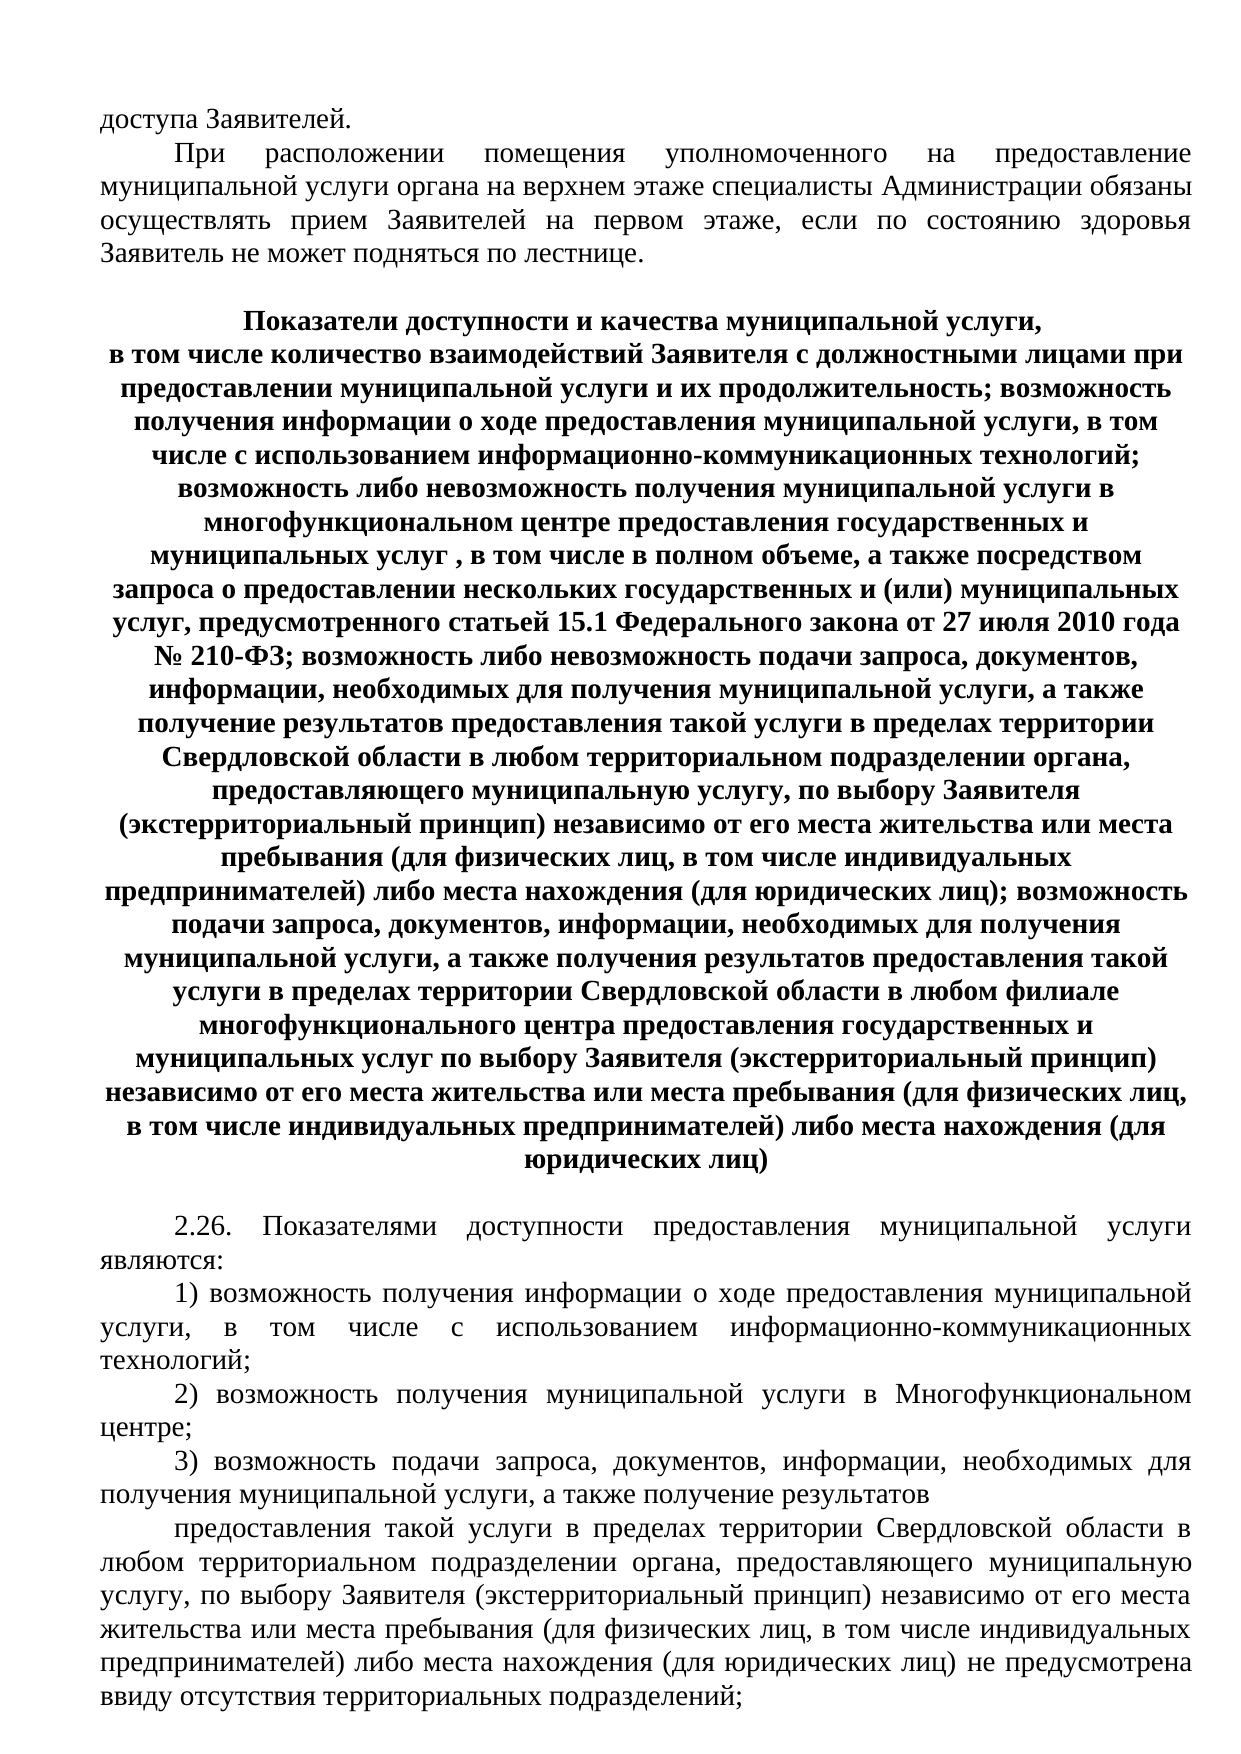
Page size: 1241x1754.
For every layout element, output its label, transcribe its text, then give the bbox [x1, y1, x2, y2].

text При расположении помещения уполномоченного на предоставление муниципальной услуги органа на верхнем этаже специалисты Администрации обязаны осуществлять прием Заявителей на первом этаже, если по состоянию здоровья Заявитель не может подняться по лестнице. [100, 135, 1192, 269]
list 2) возможность получения муниципальной услуги в Многофункциональном центре; [100, 1376, 1192, 1443]
list 3) возможность подачи запроса, документов, информации, необходимых для получения муниципальной услуги, а также получение результатов [100, 1443, 1192, 1510]
list предоставления такой услуги в пределах территории Свердловской области в любом территориальном подразделении органа, предоставляющего муниципальную услугу, по выбору Заявителя (экстерриториальный принцип) независимо от его места жительства или места пребывания (для физических лиц, в том числе индивидуальных предпринимателей) либо места нахождения (для юридических лиц) не предусмотрена ввиду отсутствия территориальных подразделений; [100, 1510, 1192, 1711]
text 1) возможность получения информации о ходе предоставления муниципальной услуги, в том числе с использованием информационно-коммуникационных технологий; [100, 1275, 1192, 1376]
text Показатели доступности и качества муниципальной услуги, в том числе количество взаимодействий Заявителя с должностными лицами при предоставлении муниципальной услуги и их продолжительность; возможность получения информации о ходе предоставления муниципальной услуги, в том числе с использованием информационно-коммуникационных технологий; возможность либо невозможность получения муниципальной услуги в многофункциональном центре предоставления государственных и муниципальных услуг , в том числе в полном объеме, а также посредством запроса о предоставлении нескольких государственных и (или) муниципальных услуг, предусмотренного статьей 15.1 Федерального закона от 27 июля 2010 года № 210-ФЗ; возможность либо невозможность подачи запроса, документов, информации, необходимых для получения муниципальной услуги, а также получение результатов предоставления такой услуги в пределах территории Свердловской области в любом территориальном подразделении органа, предоставляющего муниципальную услугу, по выбору Заявителя (экстерриториальный принцип) независимо от его места жительства или места пребывания (для физических лиц, в том числе индивидуальных предпринимателей) либо места нахождения (для юридических лиц); возможность подачи запроса, документов, информации, необходимых для получения муниципальной услуги, а также получения результатов предоставления такой услуги в пределах территории Свердловской области в любом филиале многофункционального центра предоставления государственных и муниципальных услуг по выбору Заявителя (экстерриториальный принцип) независимо от его места жительства или места пребывания (для физических лиц, в том числе индивидуальных предпринимателей) либо места нахождения (для юридических лиц) [100, 303, 1192, 1175]
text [100, 101, 1192, 135]
text 2.26. Показателями доступности предоставления муниципальной услуги являются: [100, 1208, 1192, 1275]
